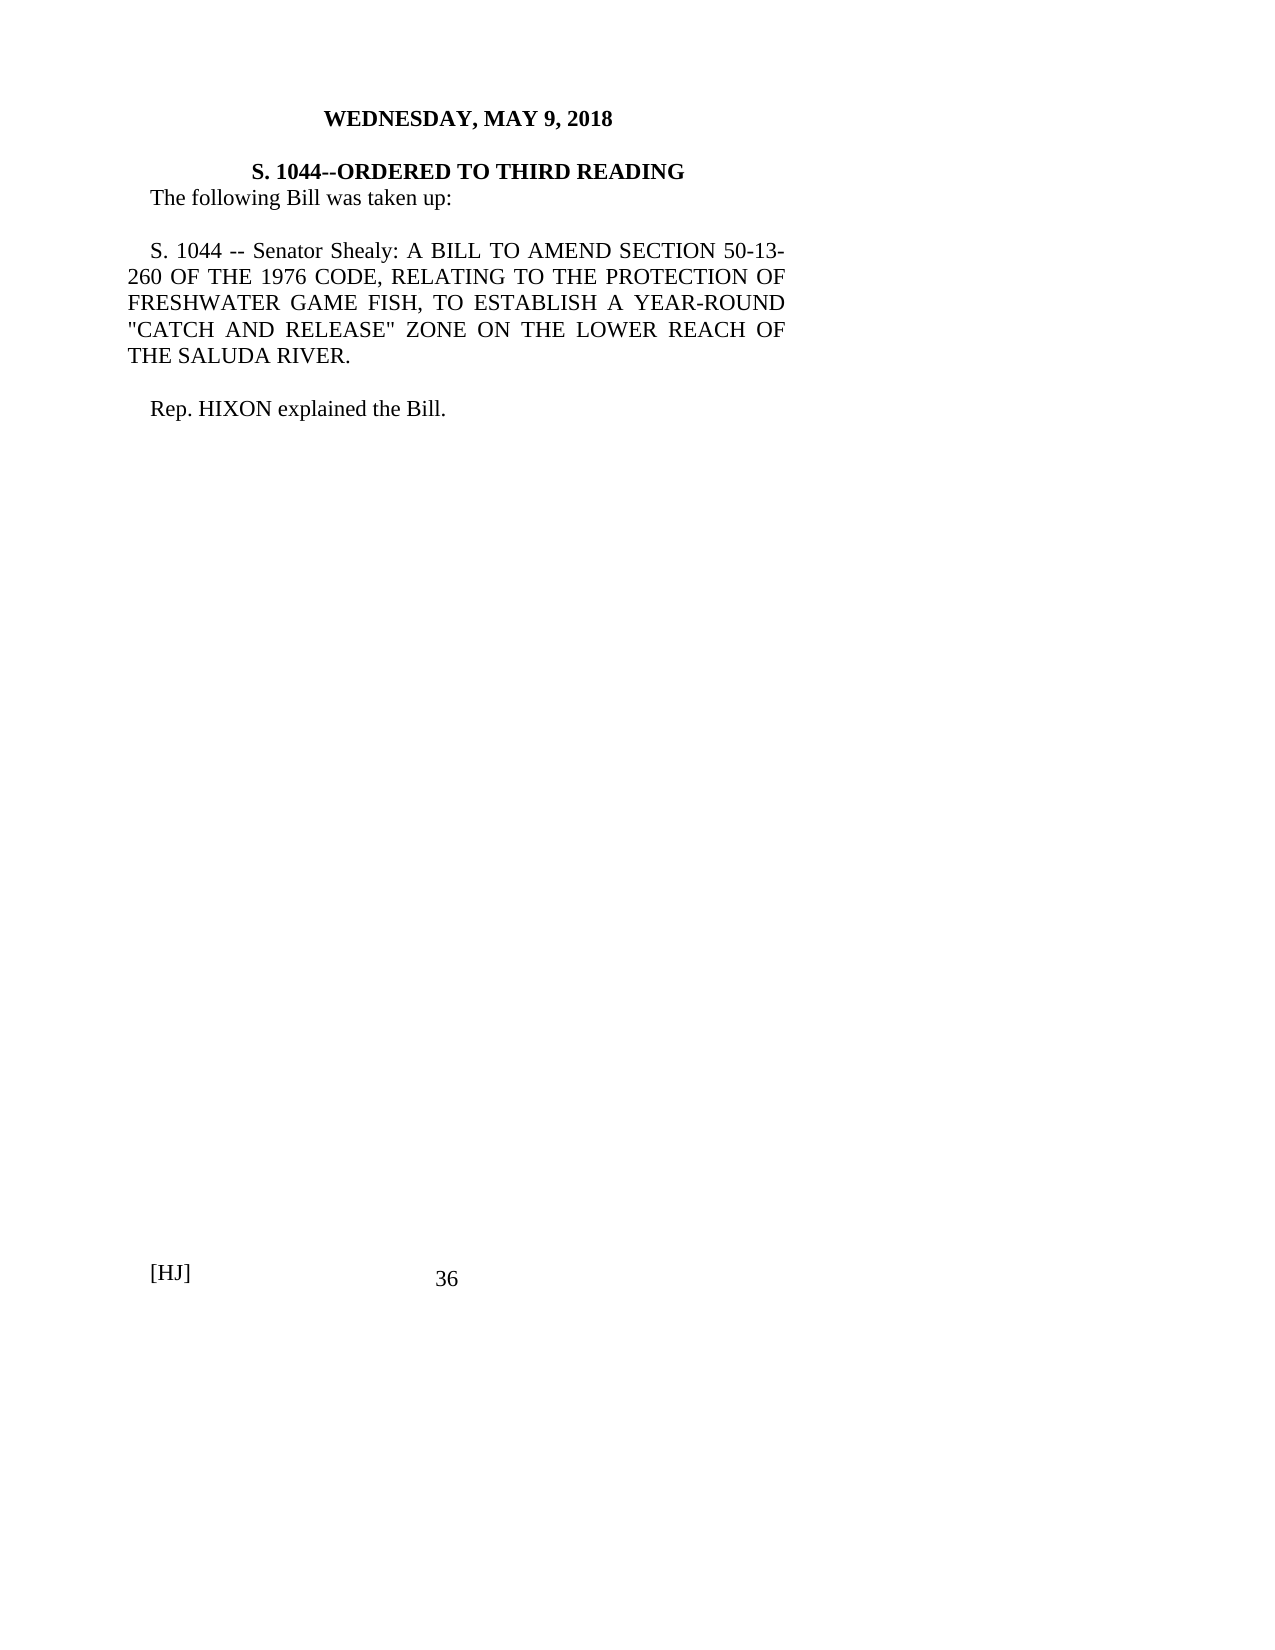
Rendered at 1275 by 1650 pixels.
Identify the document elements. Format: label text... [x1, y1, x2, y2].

text The following Bill was taken up: [127, 184, 786, 210]
text S. 1044--ORDERED TO THIRD READING [127, 158, 786, 184]
text Rep. HIXON explained the Bill. [127, 395, 786, 421]
text S. 1044 -- Senator Shealy: A BILL TO AMEND SECTION 50-13-260 OF THE 1976 CODE, RELATING TO THE PROTECTION OF FRESHWATER GAME FISH, TO ESTABLISH A YEAR-ROUND "CATCH AND RELEASE" ZONE ON THE LOWER REACH OF THE SALUDA RIVER. [127, 237, 786, 368]
